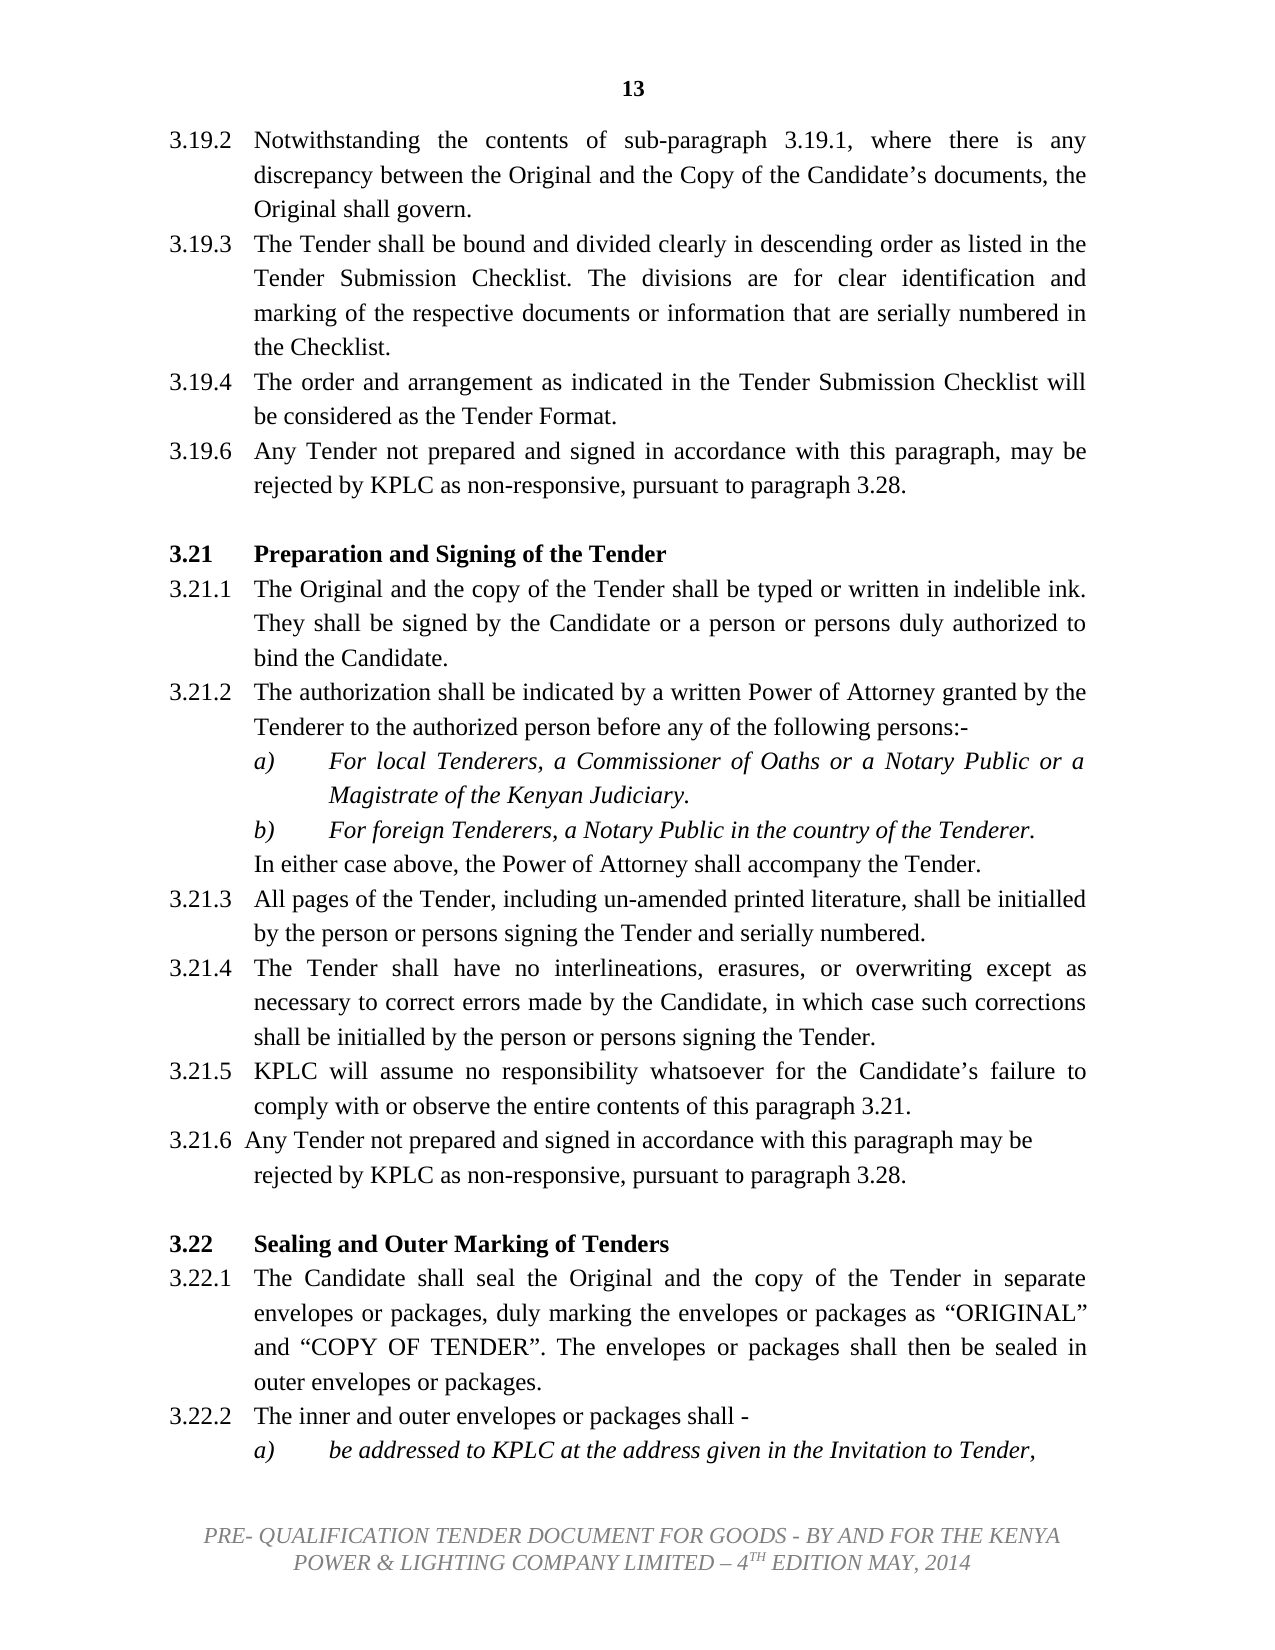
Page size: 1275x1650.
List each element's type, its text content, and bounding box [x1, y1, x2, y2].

text 3.21.1 The Original and the copy of the Tender shall be typed or written in indelible ink. They shall be signed by the Candidate or a person or persons duly authorized to bind the Candidate. [169, 574, 1087, 671]
text 3.21.4 The Tender shall have no interlineations, erasures, or overwriting except as necessary to correct errors made by the Candidate, in which case such corrections shall be initialled by the person or persons signing the Tender. [169, 953, 1087, 1051]
text 3.22.1 The Candidate shall seal the Original and the copy of the Tender in separate envelopes or packages, duly marking the envelopes or packages as “ORIGINAL” and “COPY OF TENDER”. The envelopes or packages shall then be sealed in outer envelopes or packages. [169, 1263, 1087, 1395]
text 3.21.2 The authorization shall be indicated by a written Power of Attorney granted by the Tenderer to the authorized person before any of the following persons:- [169, 677, 1087, 740]
text a) For local Tenderers, a Commissioner of Oaths or a Notary Public or a Magistrate of the Kenyan Judiciary. [253, 746, 1087, 809]
text 3.19.2 Notwithstanding the contents of sub-paragraph 3.19.1, where there is any discrepancy between the Original and the Copy of the Candidate’s documents, the Original shall govern. [169, 125, 1087, 223]
text 3.19.3 The Tender shall be bound and divided clearly in descending order as listed in the Tender Submission Checklist. The divisions are for clear identification and marking of the respective documents or information that are serially numbered in the Checklist. [169, 229, 1087, 361]
text 3.22 Sealing and Outer Marking of Tenders [169, 1229, 1087, 1257]
text 3.21.6 Any Tender not prepared and signed in accordance with this paragraph may be [169, 1125, 1087, 1154]
text 3.21.3 All pages of the Tender, including un-amended printed literature, shall be initialled by the person or persons signing the Tender and serially numbered. [169, 884, 1087, 947]
text 3.21.5 KPLC will assume no responsibility whatsoever for the Candidate’s failure to comply with or observe the entire contents of this paragraph 3.21. [169, 1056, 1087, 1119]
text 3.22.2 The inner and outer envelopes or packages shall - [169, 1401, 1087, 1430]
text 3.19.6 Any Tender not prepared and signed in accordance with this paragraph, may be rejected by KPLC as non-responsive, pursuant to paragraph 3.28. [169, 436, 1087, 499]
text a) be addressed to KPLC at the address given in the Invitation to Tender, [253, 1436, 1087, 1464]
text rejected by KPLC as non-responsive, pursuant to paragraph 3.28. [253, 1160, 1087, 1188]
text b) For foreign Tenderers, a Notary Public in the country of the Tenderer. [253, 815, 1087, 844]
text 3.21 Preparation and Signing of the Tender [169, 539, 1087, 568]
text 3.19.4 The order and arrangement as indicated in the Tender Submission Checklist will be considered as the Tender Format. [169, 367, 1087, 430]
text In either case above, the Power of Attorney shall accompany the Tender. [253, 849, 1087, 878]
